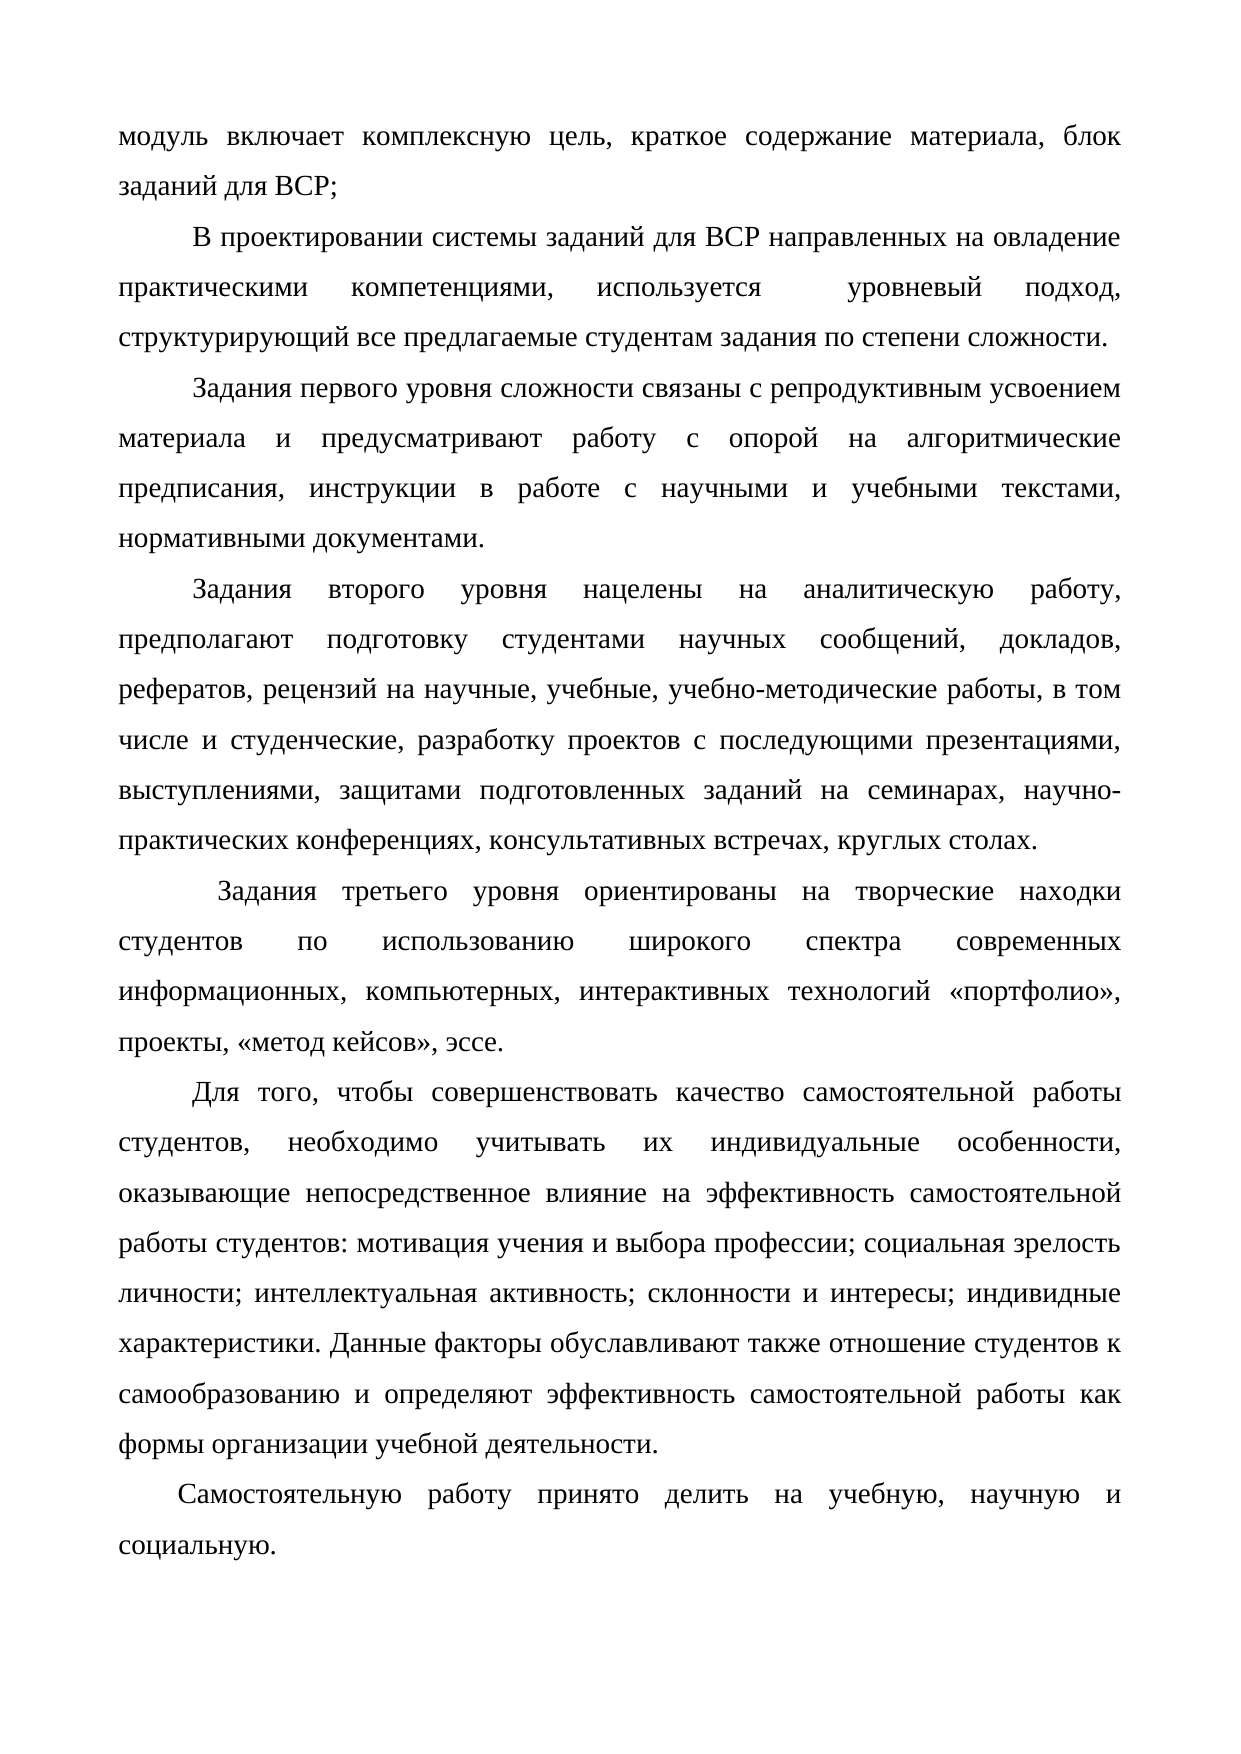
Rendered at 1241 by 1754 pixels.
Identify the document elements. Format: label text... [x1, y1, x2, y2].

text В проектировании системы заданий для ВСР направленных на овладение практическими компетенциями, используется уровневый подход, структурирующий все предлагаемые студентам задания по степени сложности. [118, 219, 1122, 353]
text Задания второго уровня нацелены на аналитическую работу, предполагают подготовку студентами научных сообщений, докладов, рефератов, рецензий на научные, учебные, учебно-методические работы, в том числе и студенческие, разработку проектов с последующими презентациями, выступлениями, защитами подготовленных заданий на семинарах, научно-практических конференциях, консультативных встречах, круглых столах. [118, 571, 1122, 856]
text Для того, чтобы совершенствовать качество самостоятельной работы студентов, необходимо учитывать их индивидуальные особенности, оказывающие непосредственное влияние на эффективность самостоятельной работы студентов: мотивация учения и выбора профессии; социальная зрелость личности; интеллектуальная активность; склонности и интересы; индивидные характеристики. Данные факторы обуславливают также отношение студентов к самообразованию и определяют эффективность самостоятельной работы как формы организации учебной деятельности. [118, 1074, 1122, 1460]
text Самостоятельную работу принято делить на учебную, научную и социальную. [118, 1477, 1122, 1560]
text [118, 118, 1122, 202]
text Задания третьего уровня ориентированы на творческие находки студентов по использованию широкого спектра современных информационных, компьютерных, интерактивных технологий «портфолио», проекты, «метод кейсов», эссе. [118, 873, 1122, 1057]
text Задания первого уровня сложности связаны с репродуктивным усвоением материала и предусматривают работу с опорой на алгоритмические предписания, инструкции в работе с научными и учебными текстами, нормативными документами. [118, 370, 1122, 554]
